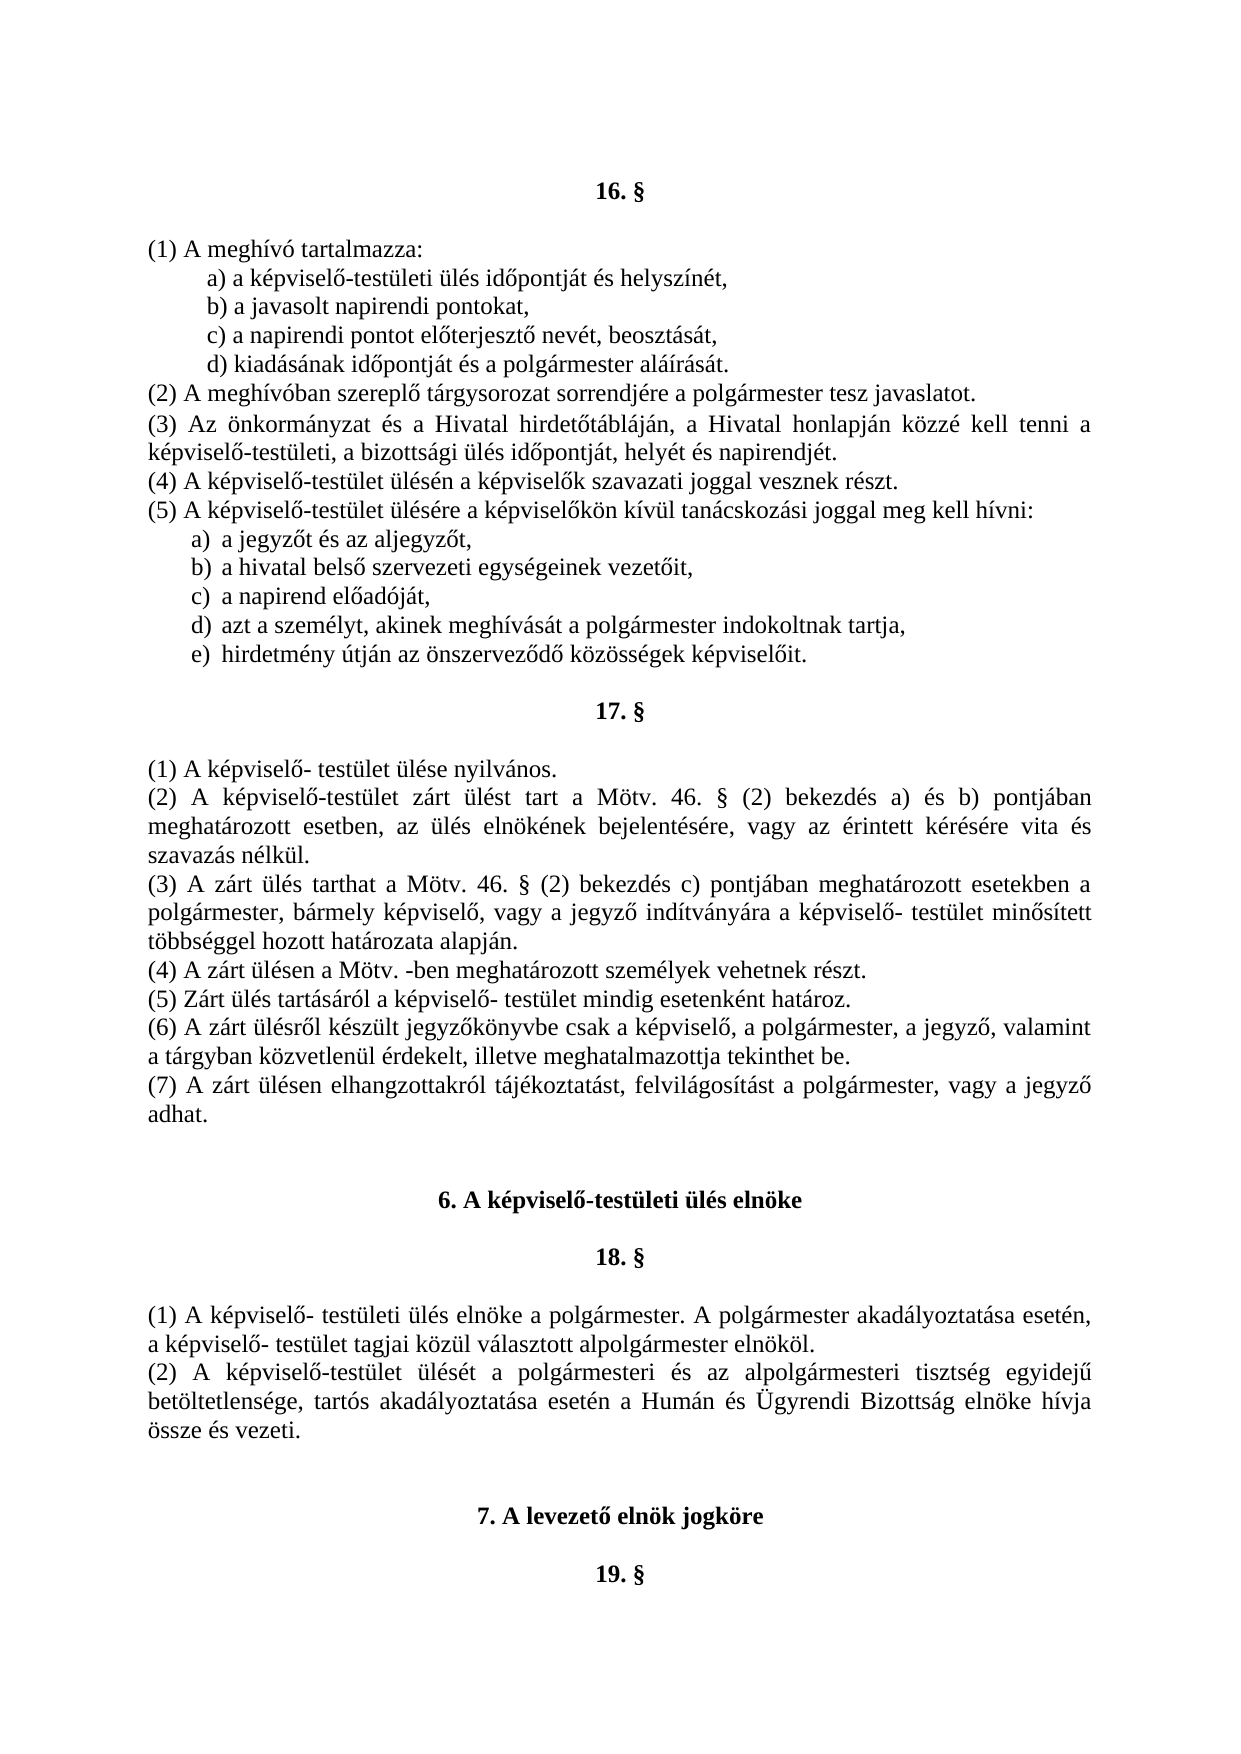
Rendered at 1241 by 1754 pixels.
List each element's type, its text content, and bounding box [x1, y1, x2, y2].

text (4) A képviselő-testület ülésén a képviselők szavazati joggal vesznek részt. [148, 466, 1093, 495]
text (2) A képviselő-testület ülését a polgármesteri és az alpolgármesteri tisztség egyidejű betöltetlensége, tartós akadályoztatása esetén a Humán és Ügyrendi Bizottság elnöke hívja össze és vezeti. [148, 1357, 1093, 1444]
text 16. § [148, 176, 1093, 205]
list a napirend előadóját, [191, 581, 1093, 610]
list a jegyzőt és az aljegyzőt, [191, 524, 1093, 552]
text (5) A képviselő-testület ülésére a képviselőkön kívül tanácskozási joggal meg kell hívni: [148, 495, 1093, 524]
text d) kiadásának időpontját és a polgármester aláírását. [207, 349, 1093, 378]
text (1) A meghívó tartalmazza: [148, 234, 1093, 263]
text 17. § [148, 696, 1093, 725]
text 18. § [148, 1242, 1093, 1271]
text (1) A képviselő- testületi ülés elnöke a polgármester. A polgármester akadályoztatása esetén, a képviselő- testület tagjai közül választott alpolgármester elnököl. [148, 1300, 1093, 1357]
list hirdetmény útján az önszerveződő közösségek képviselőit. [191, 639, 1093, 667]
text 6. A képviselő-testületi ülés elnöke [148, 1185, 1093, 1214]
text a) a képviselő-testületi ülés időpontját és helyszínét, [207, 263, 1093, 291]
list azt a személyt, akinek meghívását a polgármester indokoltnak tartja, [191, 610, 1093, 639]
text 7. A levezető elnök jogköre [148, 1501, 1093, 1530]
text (3) A zárt ülés tarthat a Mötv. 46. § (2) bekezdés c) pontjában meghatározott esetekben a polgármester, bármely képviselő, vagy a jegyző indítványára a képviselő- testület minősített többséggel hozott határozata alapján. [148, 869, 1093, 955]
text 19. § [148, 1559, 1093, 1587]
list a hivatal belső szervezeti egységeinek vezetőit, [191, 552, 1093, 581]
text (7) A zárt ülésen elhangzottakról tájékoztatást, felvilágosítást a polgármester, vagy a jegyző adhat. [148, 1070, 1093, 1127]
text (4) A zárt ülésen a Mötv. -ben meghatározott személyek vehetnek részt. [148, 955, 1093, 984]
text (3) Az önkormányzat és a Hivatal hirdetőtábláján, a Hivatal honlapján közzé kell tenni a képviselő-testületi, a bizottsági ülés időpontját, helyét és napirendjét. [148, 409, 1093, 466]
text (5) Zárt ülés tartásáról a képviselő- testület mindig esetenként határoz. [148, 984, 1093, 1012]
text (1) A képviselő- testület ülése nyilvános. [148, 754, 1093, 782]
text (6) A zárt ülésről készült jegyzőkönyvbe csak a képviselő, a polgármester, a jegyző, valamint a tárgyban közvetlenül érdekelt, illetve meghatalmazottja tekinthet be. [148, 1012, 1093, 1070]
text c) a napirendi pontot előterjesztő nevét, beosztását, [207, 320, 1093, 349]
text b) a javasolt napirendi pontokat, [207, 291, 1093, 320]
text (2) A meghívóban szereplő tárgysorozat sorrendjére a polgármester tesz javaslatot. [148, 378, 1093, 406]
text (2) A képviselő-testület zárt ülést tart a Mötv. 46. § (2) bekezdés a) és b) pontjában meghatározott esetben, az ülés elnökének bejelentésére, vagy az érintett kérésére vita és szavazás nélkül. [148, 782, 1093, 869]
